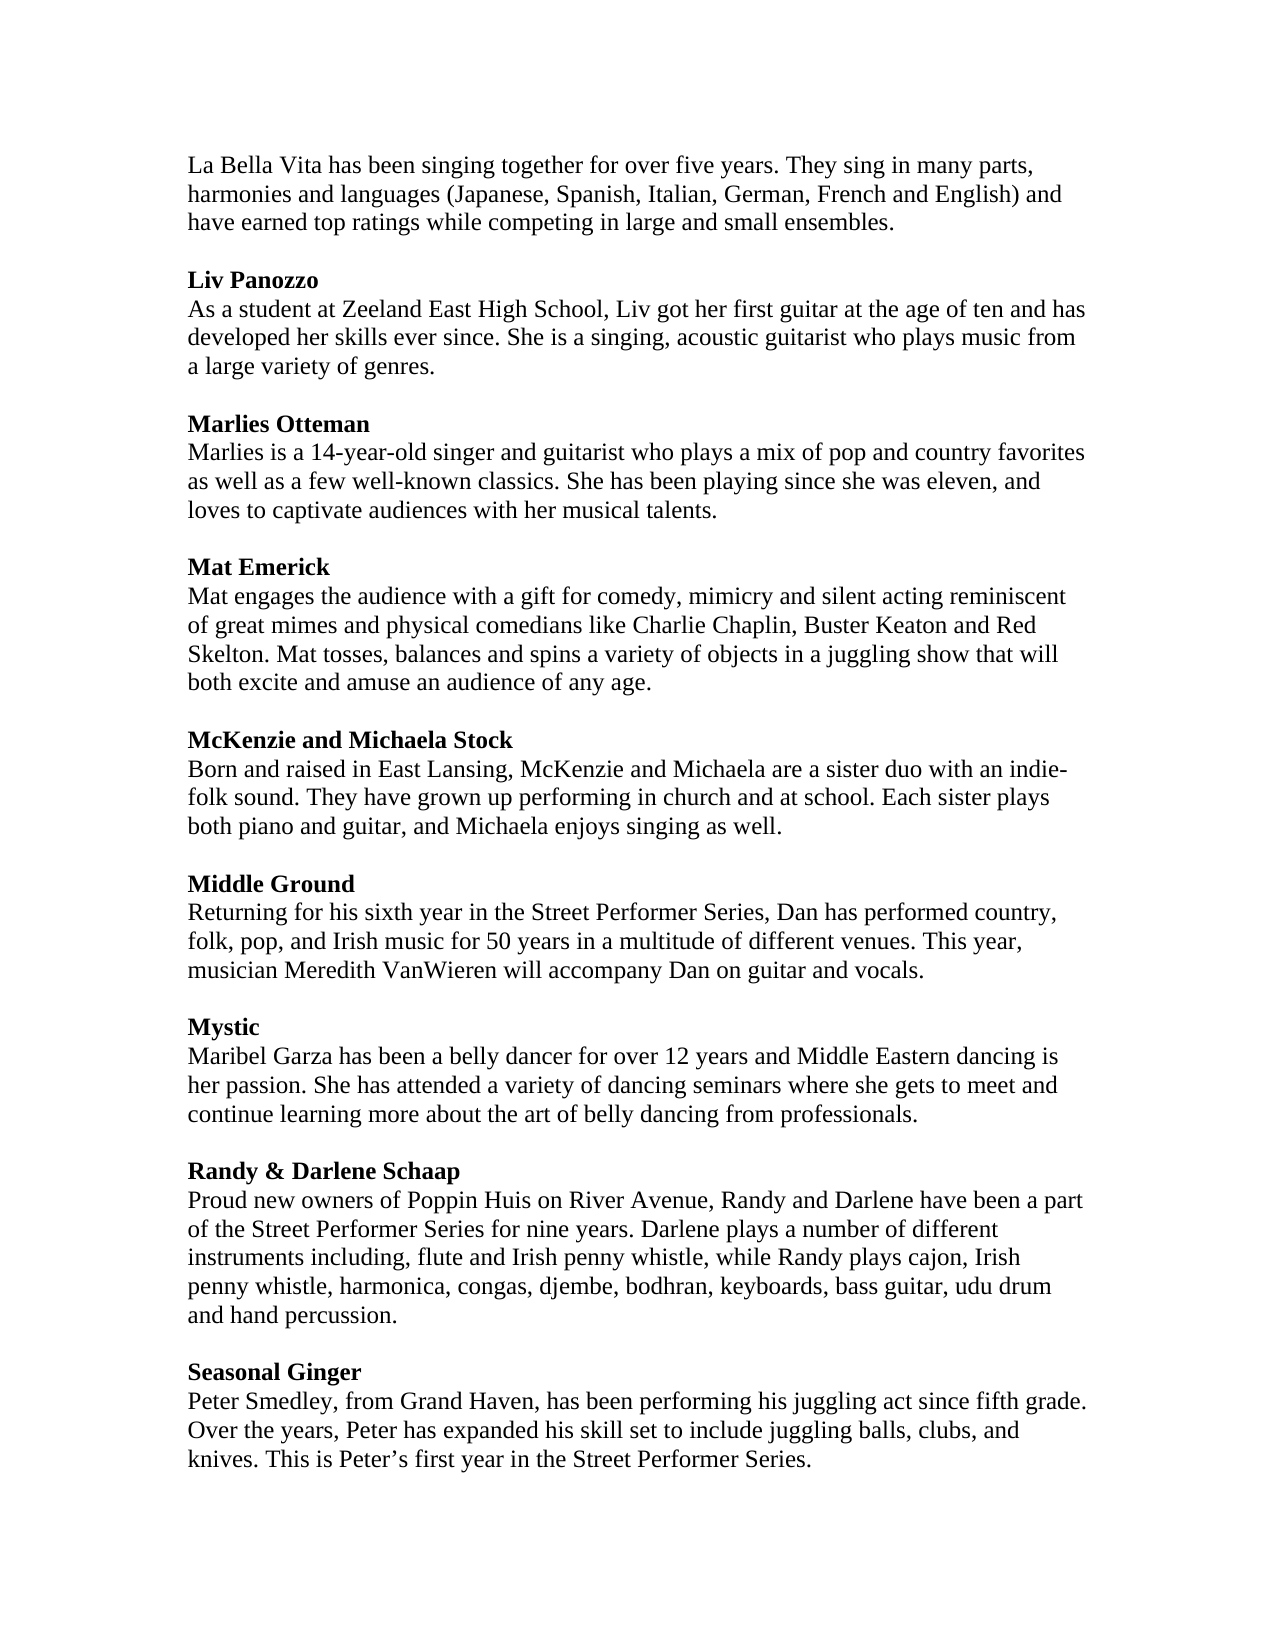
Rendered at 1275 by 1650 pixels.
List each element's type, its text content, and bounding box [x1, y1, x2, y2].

text Born and raised in East Lansing, McKenzie and Michaela are a sister duo with an indie-folk sound. They have grown up performing in church and at school. Each sister plays both piano and guitar, and Michaela enjoys singing as well. [187, 754, 1087, 840]
text Proud new owners of Poppin Huis on River Avenue, Randy and Darlene have been a part of the Street Performer Series for nine years. Darlene plays a number of different instruments including, flute and Irish penny whistle, while Randy plays cajon, Irish penny whistle, harmonica, congas, djembe, bodhran, keyboards, bass guitar, udu drum and hand percussion. [187, 1185, 1087, 1329]
text As a student at Zeeland East High School, Liv got her first guitar at the age of ten and has developed her skills ever since. She is a singing, acoustic guitarist who plays music from a large variety of genres. [187, 294, 1087, 380]
text Middle Ground [187, 869, 1087, 897]
text McKenzie and Michaela Stock [187, 725, 1087, 754]
text Randy & Darlene Schaap [187, 1156, 1087, 1185]
text Marlies is a 14-year-old singer and guitarist who plays a mix of pop and country favorites as well as a few well-known classics. She has been playing since she was eleven, and loves to captivate audiences with her musical talents. [187, 437, 1087, 524]
text Mat engages the audience with a gift for comedy, mimicry and silent acting reminiscent of great mimes and physical comedians like Charlie Chaplin, Buster Keaton and Red Skelton. Mat tosses, balances and spins a variety of objects in a juggling show that will both excite and amuse an audience of any age. [187, 581, 1087, 696]
text La Bella Vita has been singing together for over five years. They sing in many parts, harmonies and languages (Japanese, Spanish, Italian, German, French and English) and have earned top ratings while competing in large and small ensembles. [187, 150, 1087, 236]
text Marlies Otteman [187, 409, 1087, 437]
text Mat Emerick [187, 552, 1087, 581]
text Returning for his sixth year in the Street Performer Series, Dan has performed country, folk, pop, and Irish music for 50 years in a multitude of different venues. This year, musician Meredith VanWieren will accompany Dan on guitar and vocals. [187, 897, 1087, 984]
text Liv Panozzo [187, 265, 1087, 294]
text Maribel Garza has been a belly dancer for over 12 years and Middle Eastern dancing is her passion. She has attended a variety of dancing seminars where she gets to meet and continue learning more about the art of belly dancing from professionals. [187, 1041, 1087, 1127]
text Seasonal Ginger [187, 1357, 1087, 1386]
text Peter Smedley, from Grand Haven, has been performing his juggling act since fifth grade. Over the years, Peter has expanded his skill set to include juggling balls, clubs, and knives. This is Peter’s first year in the Street Performer Series. [187, 1386, 1087, 1472]
text Mystic [187, 1012, 1087, 1041]
